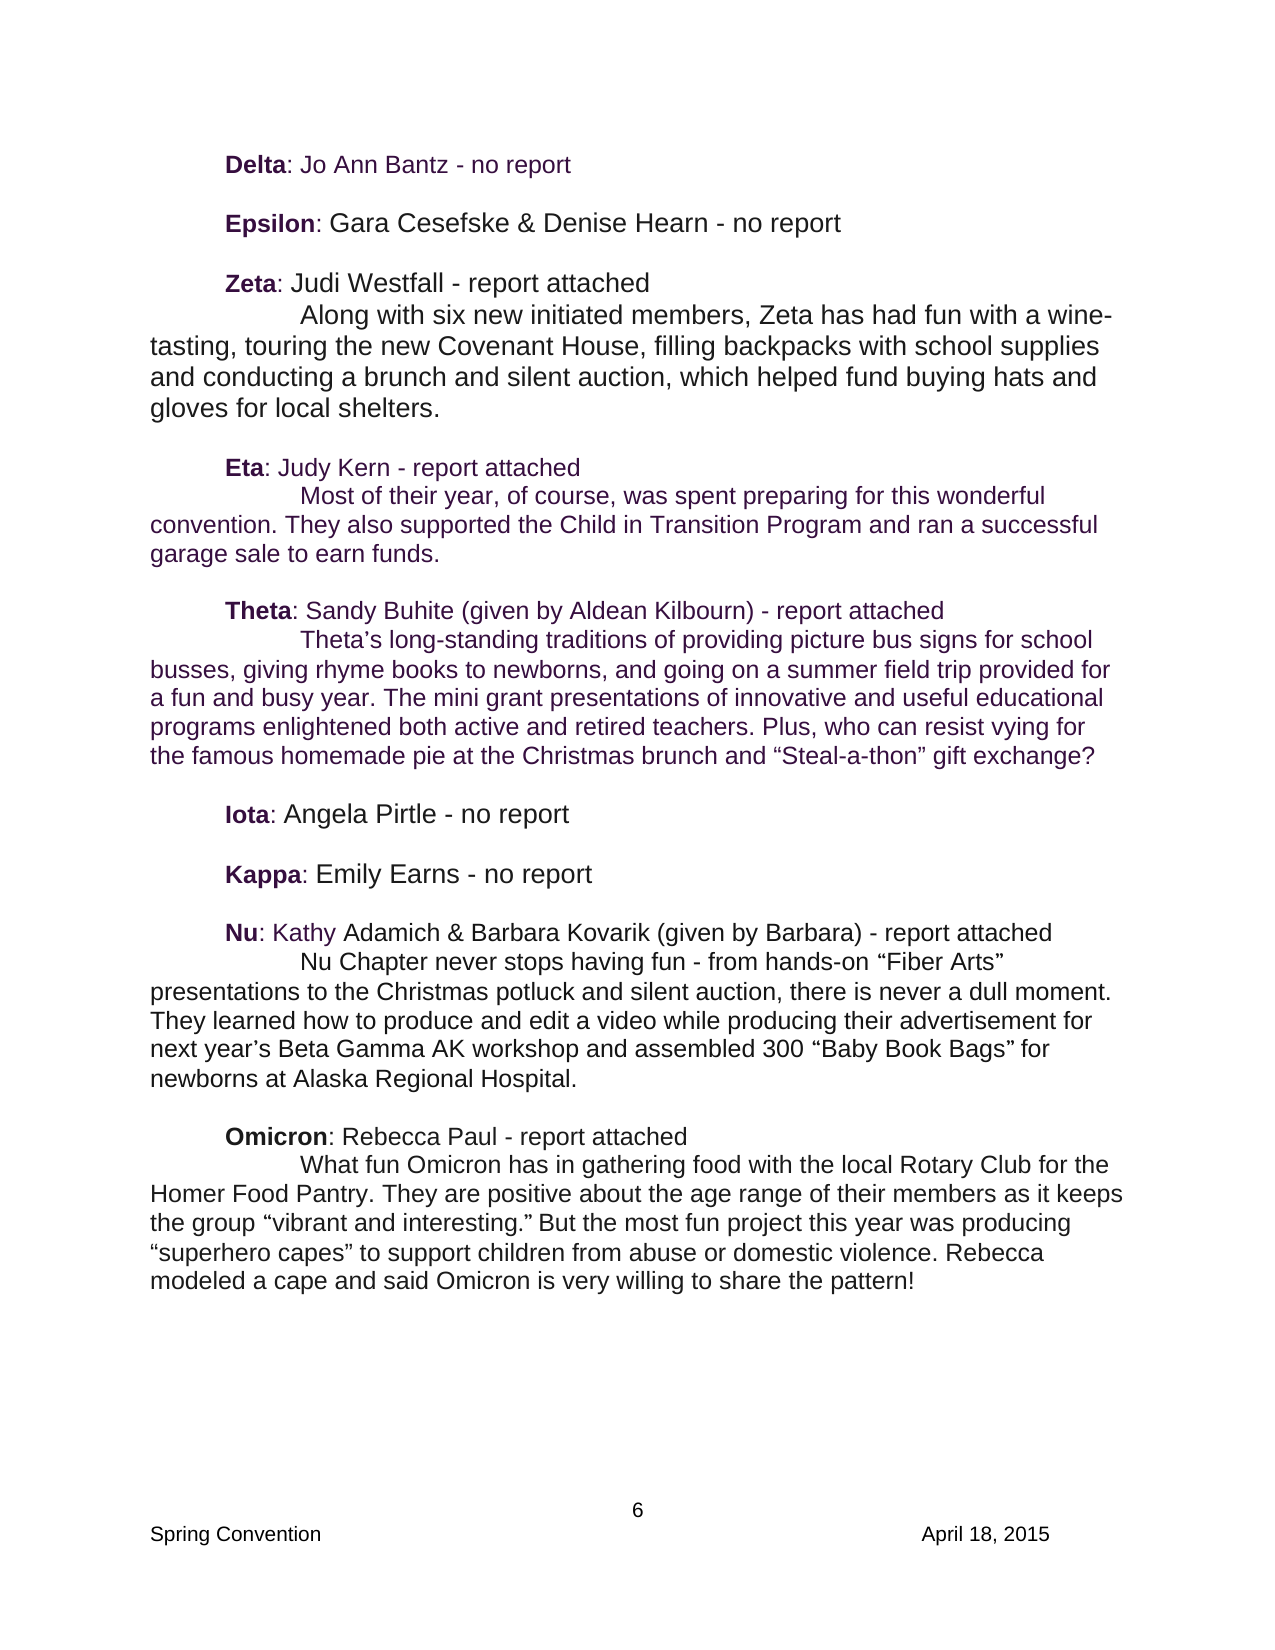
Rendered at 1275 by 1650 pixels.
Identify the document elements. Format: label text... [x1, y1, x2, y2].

text Epsilon: Gara Cesefske & Denise Hearn - no report [150, 207, 1125, 239]
text Kappa: Emily Earns - no report [150, 858, 1125, 890]
text Along with six new initiated members, Zeta has had fun with a wine-tasting, touring the new Covenant House, filling backpacks with school supplies and conducting a brunch and silent auction, which helped fund buying hats and gloves for local shelters. [150, 299, 1125, 424]
text Omicron: Rebecca Paul - report attached [150, 1122, 1125, 1150]
text Delta: Jo Ann Bantz - no report [150, 150, 1125, 179]
text Theta: Sandy Buhite (given by Aldean Kilbourn) - report attached [150, 596, 1125, 625]
text What fun Omicron has in gathering food with the local Rotary Club for the Homer Food Pantry. They are positive about the age range of their members as it keeps the group “vibrant and interesting.” But the most fun project this year was producing “superhero capes” to support children from abuse or domestic violence. Rebecca modeled a cape and said Omicron is very willing to share the pattern! [150, 1150, 1125, 1295]
text Nu: Kathy Adamich & Barbara Kovarik (given by Barbara) - report attached [150, 918, 1125, 947]
text Most of their year, of course, was spent preparing for this wonderful convention. They also supported the Child in Transition Program and ran a successful garage sale to earn funds. [150, 481, 1125, 567]
text Zeta: Judi Westfall - report attached [150, 267, 1125, 299]
text Eta: Judy Kern - report attached [150, 452, 1125, 481]
text Iota: Angela Pirtle - no report [150, 798, 1125, 830]
text Nu Chapter never stops having fun - from hands-on “Fiber Arts” presentations to the Christmas potluck and silent auction, there is never a dull moment. They learned how to produce and edit a video while producing their advertisement for next year’s Beta Gamma AK workshop and assembled 300 “Baby Book Bags” for newborns at Alaska Regional Hospital. [150, 947, 1125, 1093]
text Theta’s long-standing traditions of providing picture bus signs for school busses, giving rhyme books to newborns, and going on a summer field trip provided for a fun and busy year. The mini grant presentations of innovative and useful educational programs enlightened both active and retired teachers. Plus, who can resist vying for the famous homemade pie at the Christmas brunch and “Steal-a-thon” gift exchange? [150, 625, 1125, 770]
